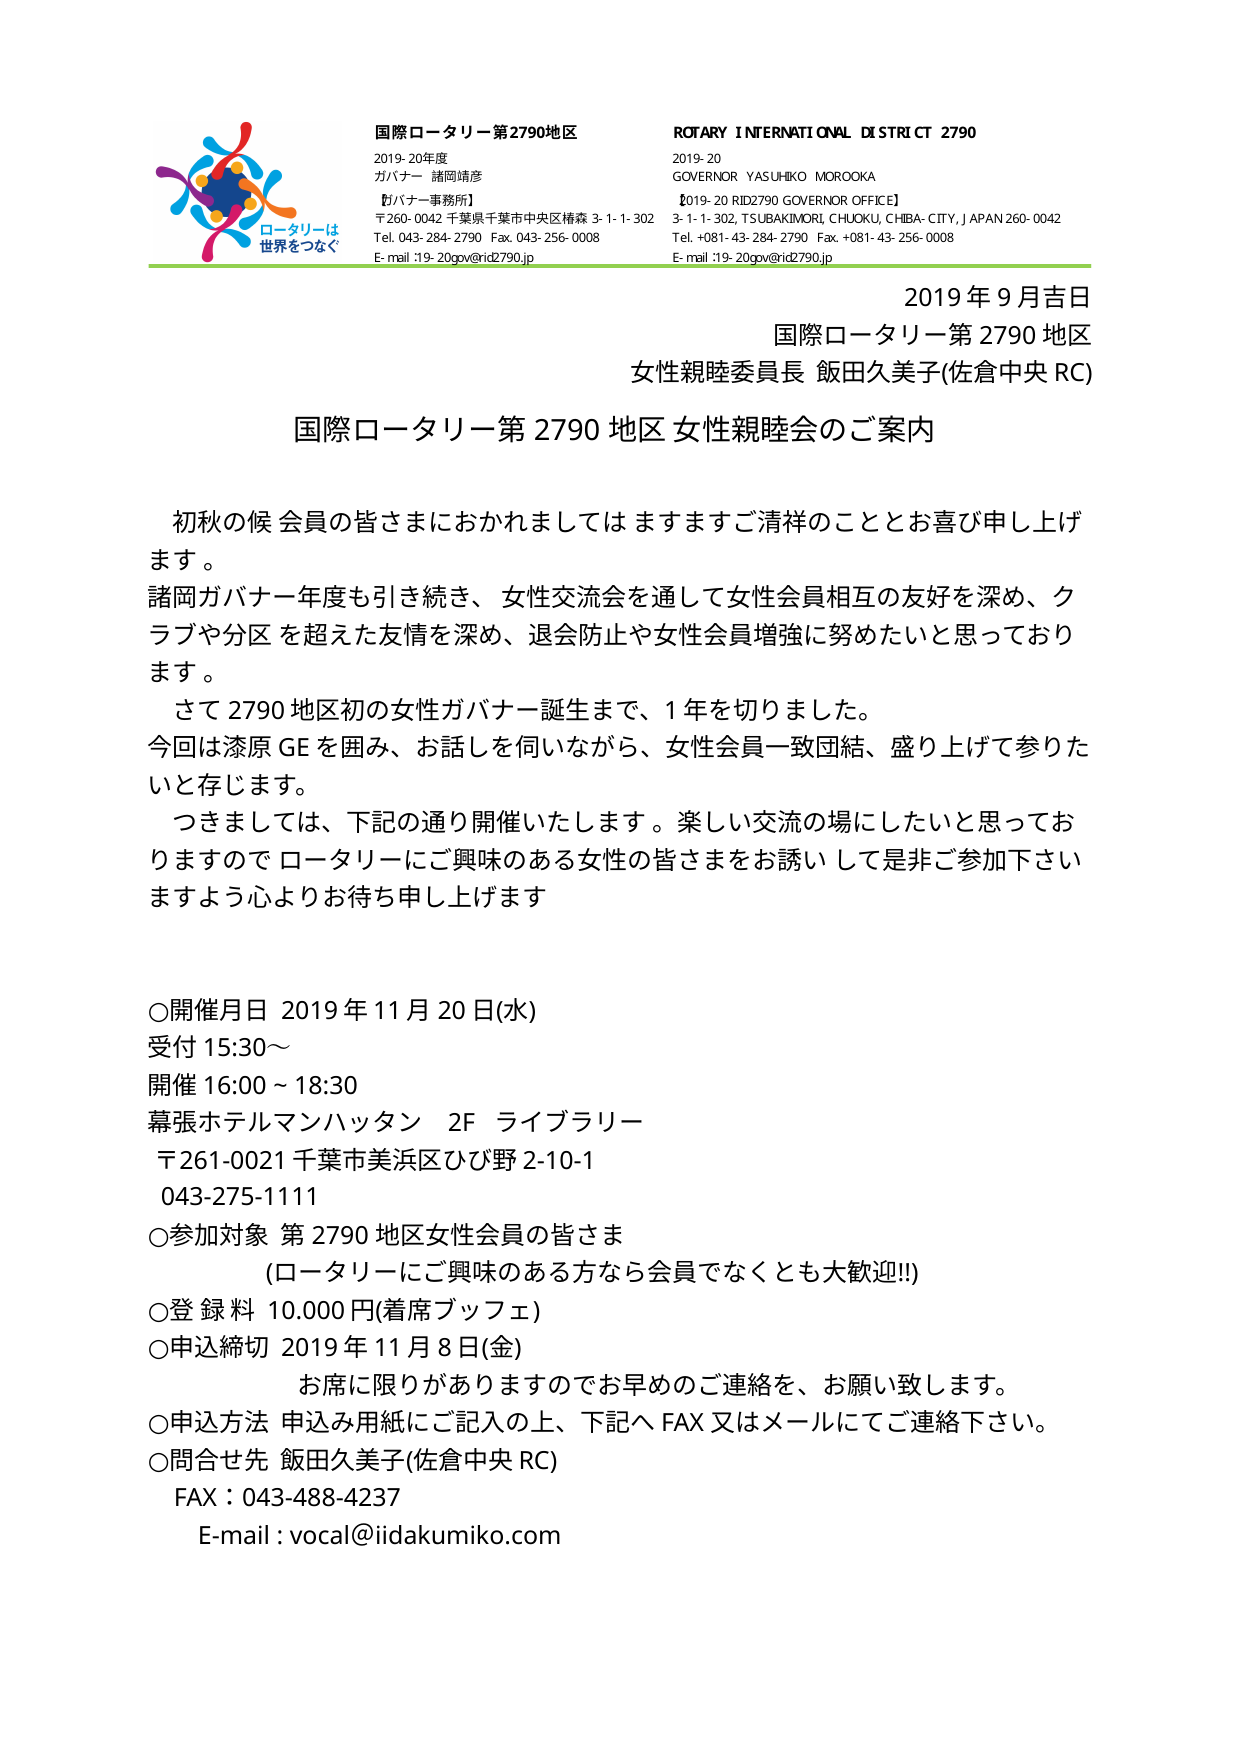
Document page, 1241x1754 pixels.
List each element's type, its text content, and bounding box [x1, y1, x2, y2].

text ○登 録 料 10.000円(着席ブッフェ) [148, 1290, 1092, 1327]
text お席に限りがありますのでお早めのご連絡を、お願い致します。 [148, 1365, 1092, 1402]
text さて2790地区初の女性ガバナー誕生まで、1年を切りました。 [148, 690, 1092, 727]
text ○参加対象 第 2790 地区女性会員の皆さま [148, 1215, 1092, 1252]
text 2019年 9 月吉日 [148, 277, 1092, 315]
text ○申込締切 2019年 11月8日(金) [148, 1327, 1092, 1365]
text 諸岡ガバナー年度も引き続き、 女性交流会を通して女性会員相互の友好を深め、クラブや分区 を超えた友情を深め、退会防止や女性会員増強に努めたいと思っております 。 [148, 577, 1092, 690]
text 開催16:00 ~ 18:30 [148, 1065, 1092, 1102]
text 国際ロータリー第 2790 地区 女性親睦会のご案内 [148, 390, 1092, 465]
text 受付15:30〜 [148, 1027, 1092, 1065]
text (ロータリーにご興味のある方なら会員でなくとも大歓迎!!) [148, 1252, 1092, 1290]
text 初秋の候 会員の皆さまにおかれましては ますますご清祥のこととお喜び申し上げます 。 [148, 502, 1092, 577]
text FAX：043-488-4237 [148, 1477, 1092, 1515]
text ○申込方法 申込み用紙にご記入の上、下記へ FAX 又はメールにてご連絡下さい。 [148, 1402, 1092, 1440]
text ○問合せ先 飯田久美子(佐倉中央RC) [148, 1440, 1092, 1477]
text 国際ロータリー第 2790 地区 [148, 315, 1092, 352]
text 女性親睦委員長 飯田久美子(佐倉中央RC) [148, 352, 1092, 390]
text 今回は漆原GEを囲み、お話しを伺いながら、女性会員一致団結、盛り上げて参りたいと存じます。 [148, 727, 1092, 802]
text 043-275-1111 [148, 1177, 1092, 1215]
text ○開催月日 2019年11月 20日(水) [148, 990, 1092, 1027]
text 幕張ホテルマンハッタン 2F ライブラリー [148, 1102, 1092, 1140]
text E-mail : vocal＠iidakumiko.com [148, 1515, 1092, 1552]
text つきましては、下記の通り開催いたします 。楽しい交流の場にしたいと思っておりますので ロータリーにご興味のある女性の皆さまをお誘い して是非ご参加下さいますよう心よりお待ち申し上げます [148, 802, 1092, 915]
text 〒261-0021千葉市美浜区ひび野2-10-1 [148, 1140, 1092, 1177]
